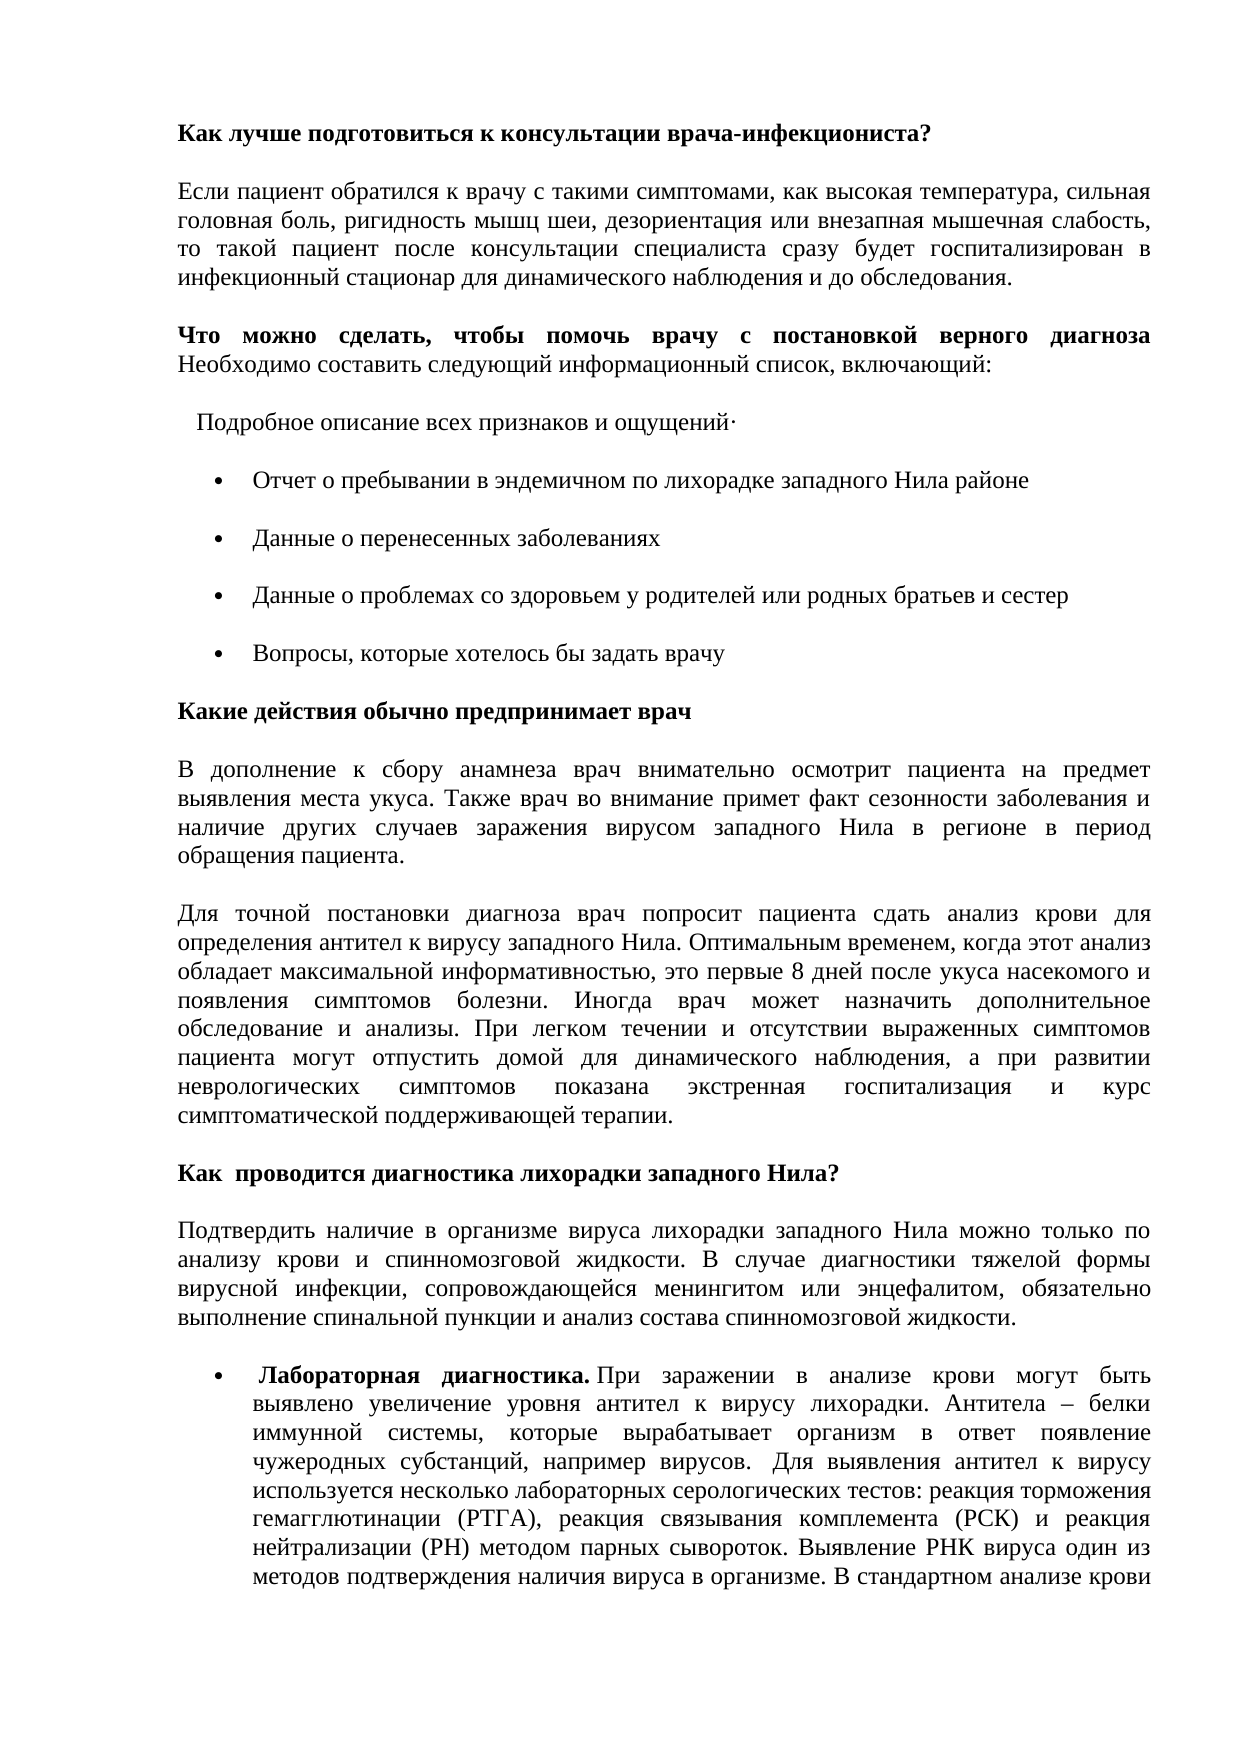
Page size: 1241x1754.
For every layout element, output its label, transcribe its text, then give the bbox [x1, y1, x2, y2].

list Данные о проблемах со здоровьем у родителей или родных братьев и сестер [215, 581, 1152, 609]
list Данные о перенесенных заболеваниях [215, 523, 1152, 551]
text Как лучше подготовиться к консультации врача-инфекциониста? [177, 118, 1152, 147]
text В дополнение к сбору анамнеза врач внимательно осмотрит пациента на предмет выявления места укуса. Также врач во внимание примет факт сезонности заболевания и наличие других случаев заражения вирусом западного Нила в регионе в период обращения пациента. [177, 754, 1152, 869]
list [215, 1360, 1152, 1590]
list Отчет о пребывании в эндемичном по лихорадке западного Нила районе [215, 465, 1152, 493]
text Что можно сделать, чтобы помочь врачу с постановкой верного диагноза Необходимо составить следующий информационный список, включающий: [177, 320, 1152, 378]
text Подробное описание всех признаков и ощущений· [177, 407, 1152, 436]
text Если пациент обратился к врачу с такими симптомами, как высокая температура, сильная головная боль, ригидность мышц шеи, дезориентация или внезапная мышечная слабость, то такой пациент после консультации специалиста сразу будет госпитализирован в инфекционный стационар для динамического наблюдения и до обследования. [177, 176, 1152, 291]
text Как проводится диагностика лихорадки западного Нила? [177, 1158, 1152, 1186]
list Вопросы, которые хотелось бы задать врачу [215, 638, 1152, 667]
text Подтвердить наличие в организме вируса лихорадки западного Нила можно только по анализу крови и спинномозговой жидкости. В случае диагностики тяжелой формы вирусной инфекции, сопровождающейся менингитом или энцефалитом, обязательно выполнение спинальной пункции и анализ состава спинномозговой жидкости. [177, 1216, 1152, 1331]
text Для точной постановки диагноза врач попросит пациента сдать анализ крови для определения антител к вирусу западного Нила. Оптимальным временем, когда этот анализ обладает максимальной информативностью, это первые 8 дней после укуса насекомого и появления симптомов болезни. Иногда врач может назначить дополнительное обследование и анализы. При легком течении и отсутствии выраженных симптомов пациента могут отпустить домой для динамического наблюдения, а при развитии неврологических симптомов показана экстренная госпитализация и курс симптоматической поддерживающей терапии. [177, 898, 1152, 1128]
text Какие действия обычно предпринимает врач [177, 696, 1152, 725]
